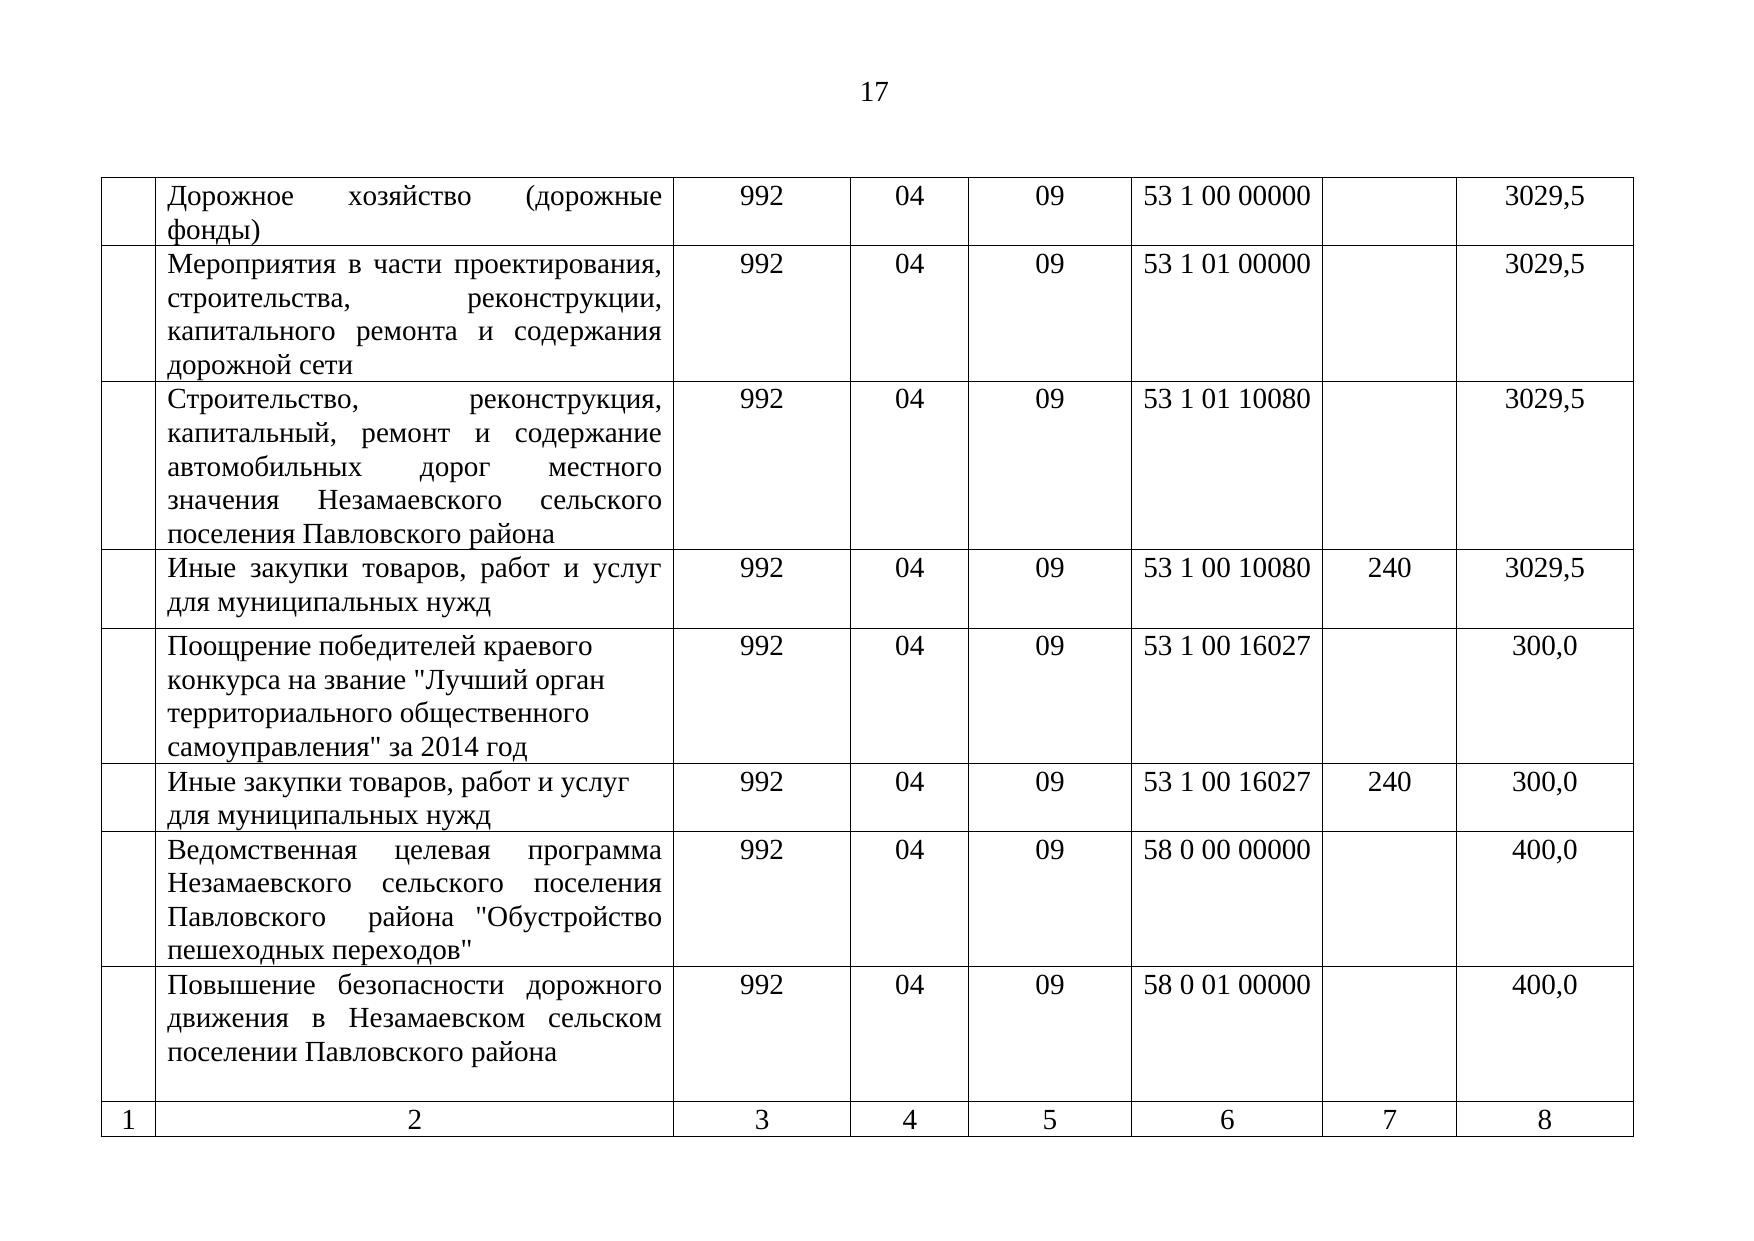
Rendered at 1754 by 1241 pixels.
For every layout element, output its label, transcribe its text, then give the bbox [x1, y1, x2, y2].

table_cell 53 1 00 00000 [1132, 178, 1322, 245]
table_cell 09 [969, 178, 1131, 245]
table_cell 3029,5 [1457, 178, 1633, 245]
table_cell 04 [851, 178, 968, 245]
table_cell 09 [969, 764, 1131, 831]
table_cell Мероприятия в части проектирования, строительства, реконструкции, капитального ремонта и содержания дорожной сети [156, 246, 673, 381]
table_cell 09 [969, 246, 1131, 381]
table_cell 09 [969, 629, 1131, 763]
table_cell 1 [102, 1102, 155, 1136]
table_cell 53 1 00 16027 [1132, 629, 1322, 763]
table_cell 8 [1457, 1102, 1633, 1136]
table_cell Иные закупки товаров, работ и услуг для муниципальных нужд [156, 764, 673, 831]
table_cell 992 [674, 832, 850, 966]
table_cell 992 [674, 764, 850, 831]
table_cell 04 [851, 967, 968, 1101]
table_cell [1323, 246, 1456, 381]
table_cell 3029,5 [1457, 382, 1633, 549]
table_cell 4 [851, 1102, 968, 1136]
table_cell Повышение безопасности дорожного движения в Незамаевском сельском поселении Павловского района [156, 967, 673, 1101]
table_cell 04 [851, 550, 968, 627]
table_cell 04 [851, 764, 968, 831]
table_cell Ведомственная целевая программа Незамаевского сельского поселения Павловского района "Обустройство пешеходных переходов" [156, 832, 673, 966]
table_cell [1323, 832, 1456, 966]
table_cell [102, 967, 155, 1101]
table_cell 992 [674, 382, 850, 549]
table_cell 6 [1132, 1102, 1322, 1136]
table_cell 300,0 [1457, 764, 1633, 831]
table_cell 04 [851, 246, 968, 381]
table_cell [102, 550, 155, 627]
table_cell [102, 246, 155, 381]
table_cell 992 [674, 629, 850, 763]
table_cell 09 [969, 967, 1131, 1101]
table_cell 992 [674, 246, 850, 381]
table_cell 09 [969, 382, 1131, 549]
table_cell 5 [969, 1102, 1131, 1136]
table_cell [102, 832, 155, 966]
table_cell 04 [851, 382, 968, 549]
table_cell 53 1 01 00000 [1132, 246, 1322, 381]
table_cell [1323, 967, 1456, 1101]
table_cell [102, 629, 155, 763]
table_cell Дорожное хозяйство (дорожные фонды) [156, 178, 673, 245]
table_cell [1323, 178, 1456, 245]
table_cell 240 [1323, 550, 1456, 627]
table_cell 58 0 01 00000 [1132, 967, 1322, 1101]
table_cell 58 0 00 00000 [1132, 832, 1322, 966]
table_cell Строительство, реконструкция, капитальный, ремонт и содержание автомобильных дорог местного значения Незамаевского сельского поселения Павловского района [156, 382, 673, 549]
table_cell 400,0 [1457, 832, 1633, 966]
table_cell 300,0 [1457, 629, 1633, 763]
table_cell 400,0 [1457, 967, 1633, 1101]
table_cell 09 [969, 832, 1131, 966]
table_cell 53 1 00 10080 [1132, 550, 1322, 627]
table_cell 09 [969, 550, 1131, 627]
table_cell 53 1 00 16027 [1132, 764, 1322, 831]
table_cell 04 [851, 832, 968, 966]
table_cell 04 [851, 629, 968, 763]
table_cell 992 [674, 178, 850, 245]
table_cell [1323, 629, 1456, 763]
table_cell 7 [1323, 1102, 1456, 1136]
table_cell 53 1 01 10080 [1132, 382, 1322, 549]
table_cell Иные закупки товаров, работ и услуг для муниципальных нужд [156, 550, 673, 627]
table_cell 992 [674, 967, 850, 1101]
table_cell [102, 178, 155, 245]
table_cell 3 [674, 1102, 850, 1136]
table_cell 2 [156, 1102, 673, 1136]
table_cell 3029,5 [1457, 246, 1633, 381]
table_cell 240 [1323, 764, 1456, 831]
table_cell [102, 764, 155, 831]
table_cell Поощрение победителей краевого конкурса на звание "Лучший орган территориального общественного самоуправления" за 2014 год [156, 629, 673, 763]
table_cell 992 [674, 550, 850, 627]
table_cell [1323, 382, 1456, 549]
table_cell 3029,5 [1457, 550, 1633, 627]
table_cell [102, 382, 155, 549]
